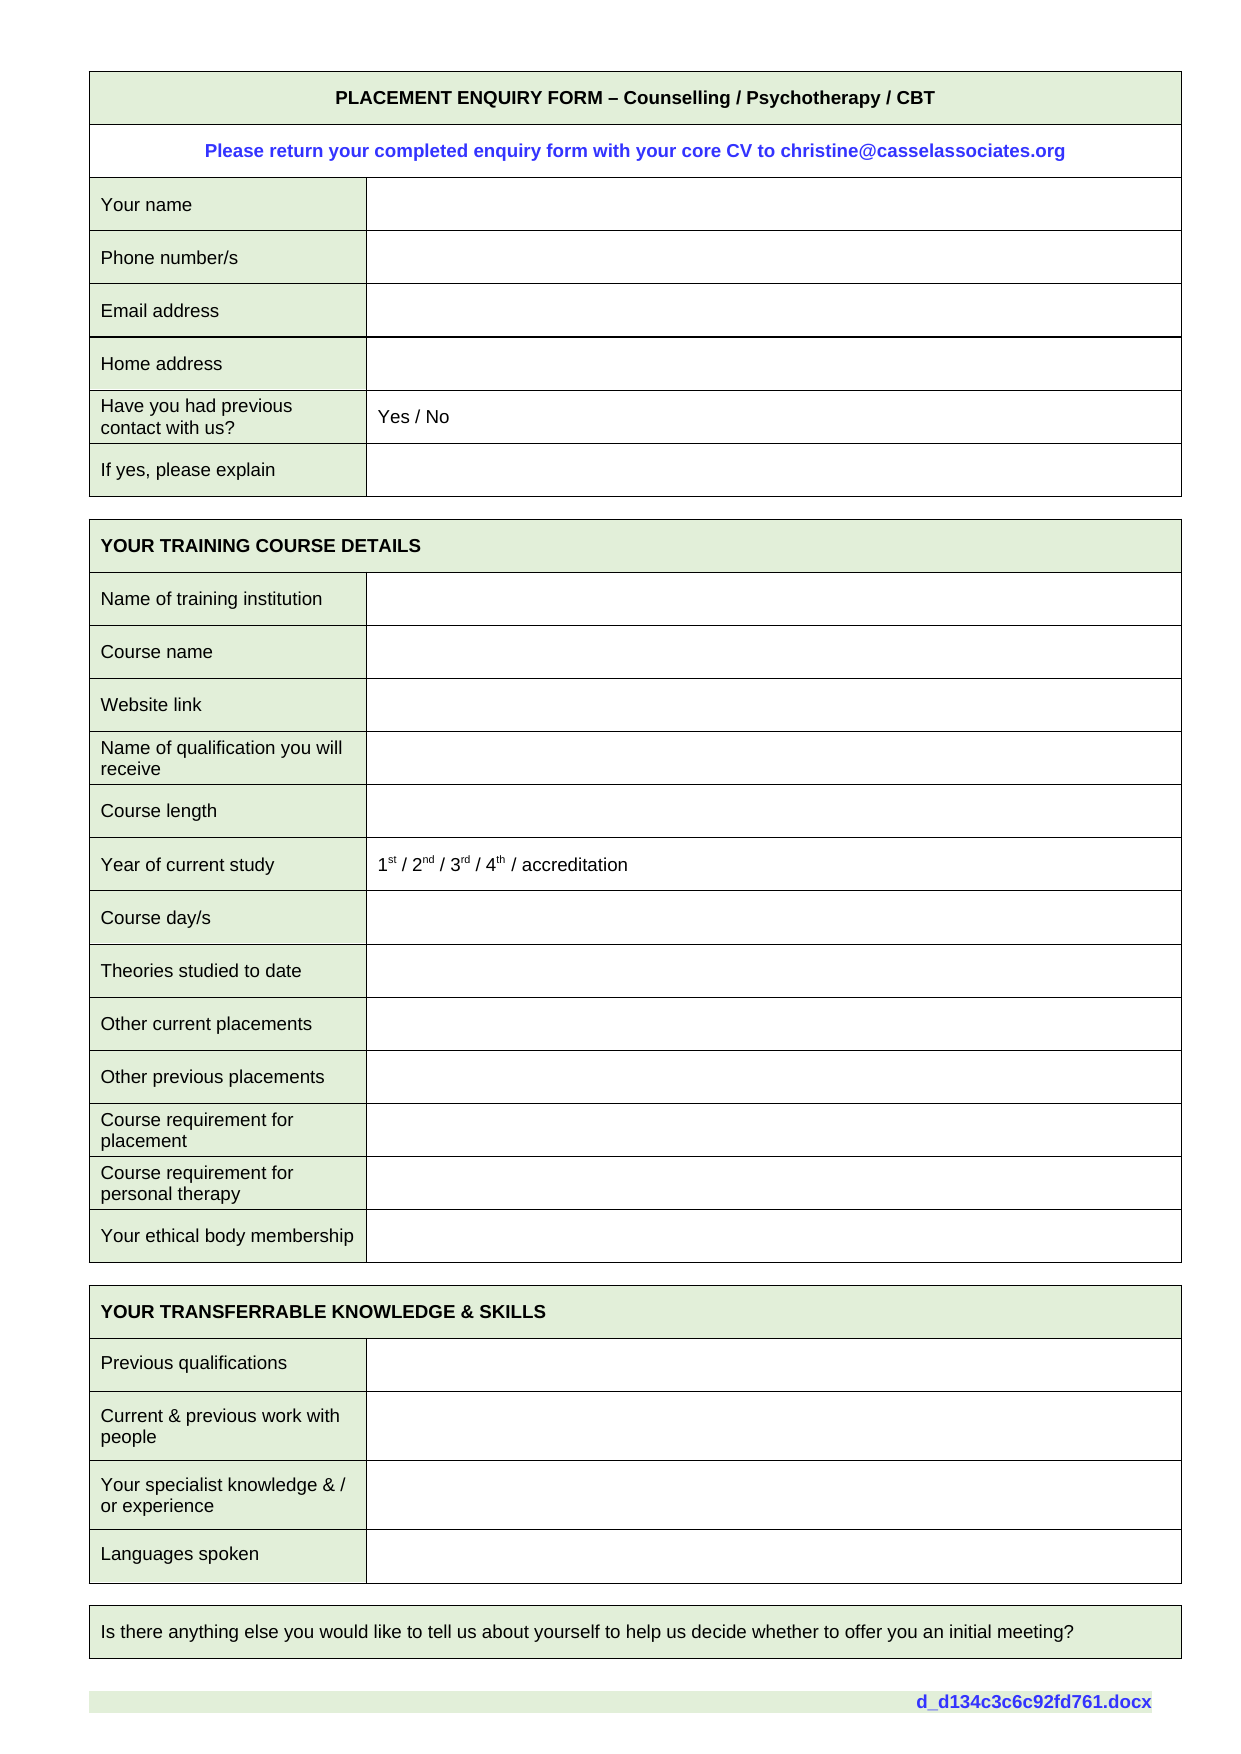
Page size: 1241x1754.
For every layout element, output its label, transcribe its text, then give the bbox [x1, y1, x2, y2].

table_cell Course length [90, 785, 366, 837]
table_cell [367, 891, 1181, 943]
table_cell [367, 626, 1181, 678]
table_cell [367, 1157, 1181, 1209]
table_cell Theories studied to date [90, 945, 366, 997]
table_cell Your ethical body membership [90, 1210, 366, 1262]
table_cell Previous qualifications [90, 1339, 366, 1391]
table_cell [367, 945, 1181, 997]
table_cell [367, 1339, 1181, 1391]
table_cell Have you had previous contact with us? [90, 391, 366, 443]
table_cell Course requirement for personal therapy [90, 1157, 366, 1209]
table_cell Your specialist knowledge & / or experience [90, 1461, 366, 1529]
table_header YOUR TRAINING COURSE DETAILS [90, 520, 1181, 572]
table_cell Course day/s [90, 891, 366, 943]
table_cell Please return your completed enquiry form with your core CV to christine@casselassociates.org [90, 125, 1181, 177]
table_cell Your name [90, 178, 366, 230]
table_cell Home address [90, 338, 366, 389]
table_cell [367, 338, 1181, 389]
table_cell 1st / 2nd / 3rd / 4th / accreditation [367, 838, 1181, 890]
table_cell Course requirement for placement [90, 1104, 366, 1156]
table_cell [367, 178, 1181, 230]
table_cell [367, 231, 1181, 283]
table_cell Course name [90, 626, 366, 678]
table_cell [367, 1461, 1181, 1529]
table_cell Phone number/s [90, 231, 366, 283]
table_cell [367, 1210, 1181, 1262]
table_cell [367, 1104, 1181, 1156]
table_cell Email address [90, 284, 366, 336]
table_header Is there anything else you would like to tell us about yourself to help us decide whether to offer you an initial meeting? [90, 1606, 1181, 1658]
table_cell [367, 998, 1181, 1050]
table_cell [367, 284, 1181, 336]
table_cell Other current placements [90, 998, 366, 1050]
table_cell If yes, please explain [90, 444, 366, 496]
table_cell Current & previous work with people [90, 1392, 366, 1460]
table_cell [367, 1392, 1181, 1460]
table_cell Languages spoken [90, 1530, 366, 1582]
table_cell [367, 444, 1181, 496]
table_cell Website link [90, 679, 366, 731]
table_cell [367, 573, 1181, 625]
table_header YOUR TRANSFERRABLE KNOWLEDGE & SKILLS [90, 1286, 1181, 1338]
table_header PLACEMENT ENQUIRY FORM – Counselling / Psychotherapy / CBT [90, 72, 1181, 124]
table_cell Year of current study [90, 838, 366, 890]
table_cell Name of qualification you will receive [90, 732, 366, 784]
table_cell [367, 1530, 1181, 1582]
table_cell [367, 1051, 1181, 1103]
table_cell [367, 732, 1181, 784]
table_cell Yes / No [367, 391, 1181, 443]
table_cell [367, 785, 1181, 837]
table_cell [367, 679, 1181, 731]
table_cell Other previous placements [90, 1051, 366, 1103]
table_cell Name of training institution [90, 573, 366, 625]
